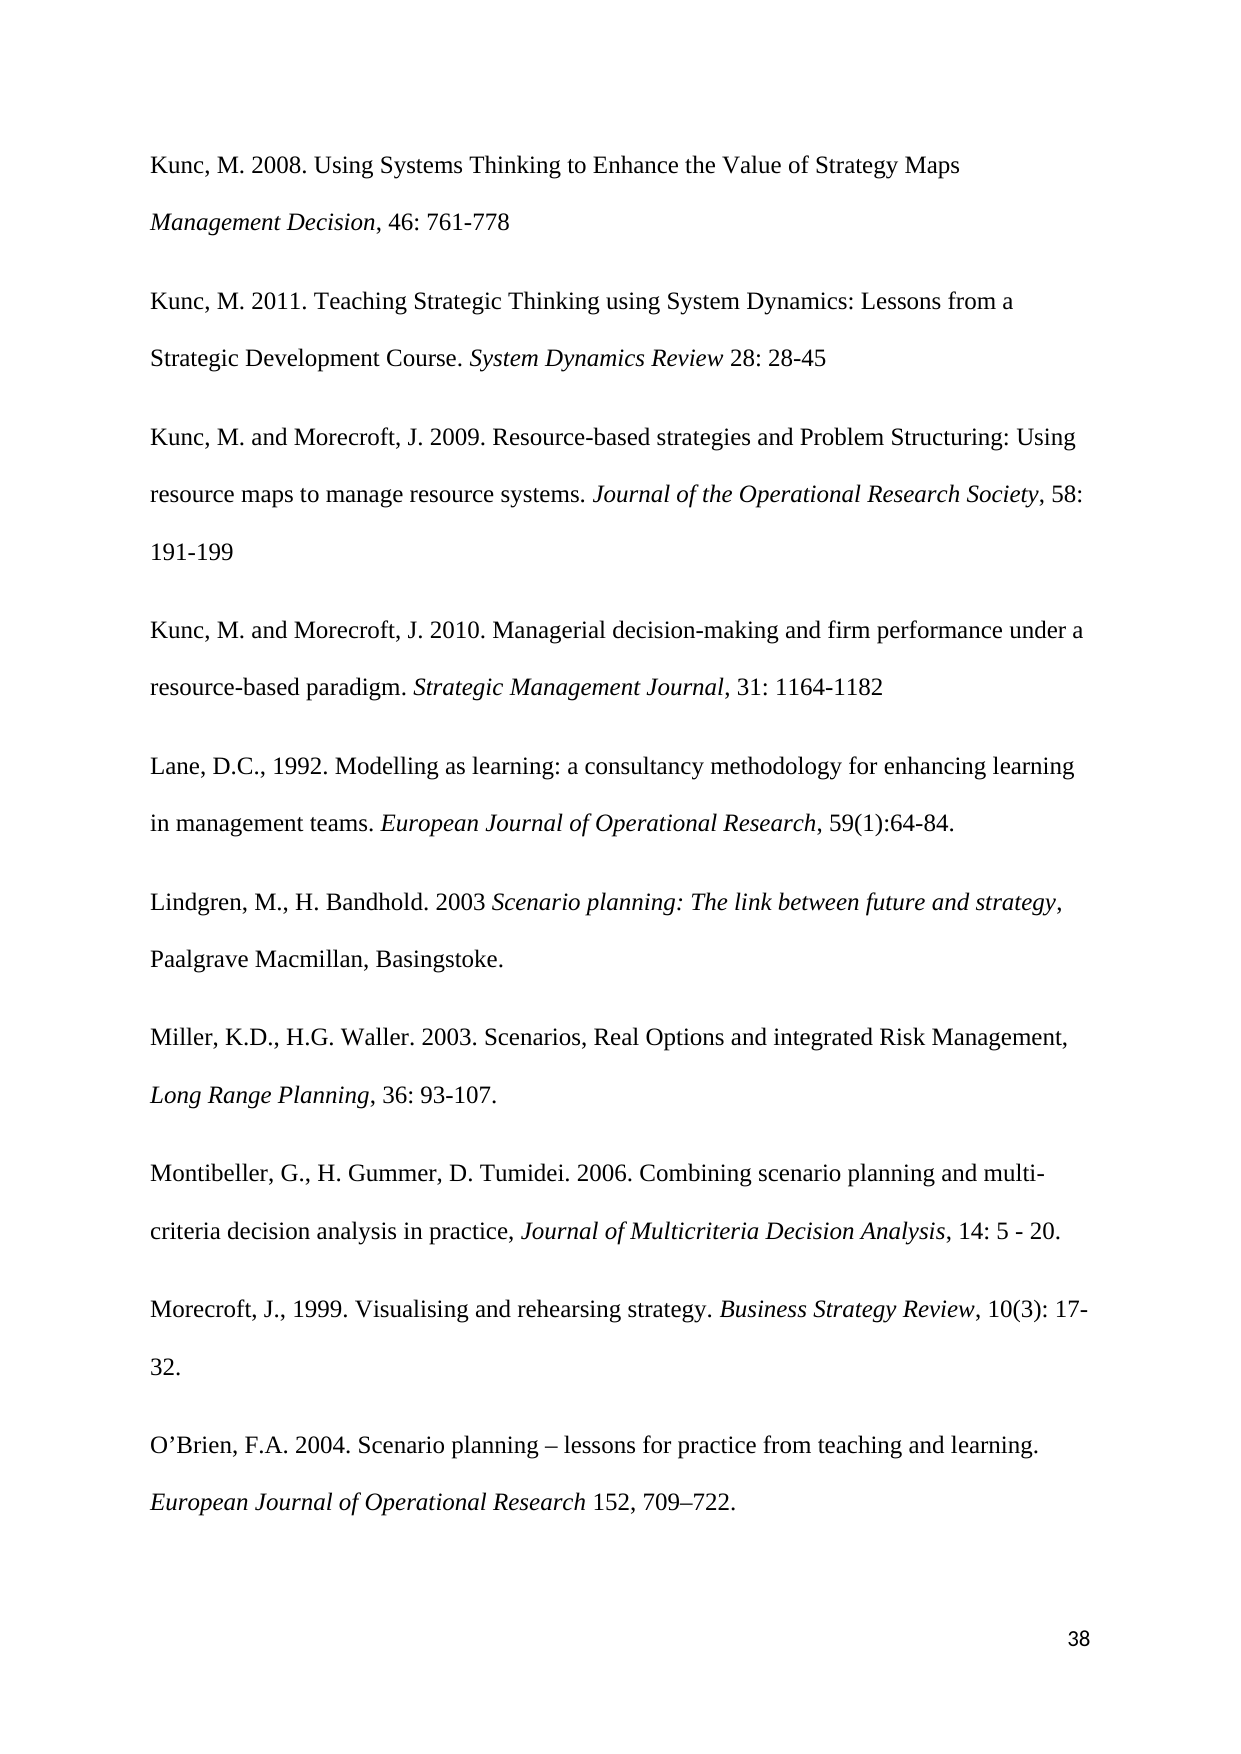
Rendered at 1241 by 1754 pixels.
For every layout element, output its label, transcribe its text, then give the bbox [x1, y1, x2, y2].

text Kunc, M. and Morecroft, J. 2009. Resource-based strategies and Problem Structuring: Using resource maps to manage resource systems. Journal of the Operational Research Society, 58: 191-199 [150, 422, 1090, 565]
text O’Brien, F.A. 2004. Scenario planning – lessons for practice from teaching and learning. European Journal of Operational Research 152, 709–722. [150, 1430, 1090, 1516]
text Lindgren, M., H. Bandhold. 2003 Scenario planning: The link between future and strategy, Paalgrave Macmillan, Basingstoke. [150, 887, 1090, 973]
text Lane, D.C., 1992. Modelling as learning: a consultancy methodology for enhancing learning in management teams. European Journal of Operational Research, 59(1):64-84. [150, 751, 1090, 837]
text Miller, K.D., H.G. Waller. 2003. Scenarios, Real Options and integrated Risk Management, Long Range Planning, 36: 93-107. [150, 1022, 1090, 1109]
text Morecroft, J., 1999. Visualising and rehearsing strategy. Business Strategy Review, 10(3): 17-32. [150, 1294, 1090, 1380]
text Kunc, M. 2008. Using Systems Thinking to Enhance the Value of Strategy Maps Management Decision, 46: 761-778 [150, 150, 1090, 236]
text Kunc, M. 2011. Teaching Strategic Thinking using System Dynamics: Lessons from a Strategic Development Course. System Dynamics Review 28: 28-45 [150, 286, 1090, 372]
text Montibeller, G., H. Gummer, D. Tumidei. 2006. Combining scenario planning and multi-criteria decision analysis in practice, Journal of Multicriteria Decision Analysis, 14: 5 - 20. [150, 1158, 1090, 1244]
text Kunc, M. and Morecroft, J. 2010. Managerial decision-making and firm performance under a resource-based paradigm. Strategic Management Journal, 31: 1164-1182 [150, 615, 1090, 701]
